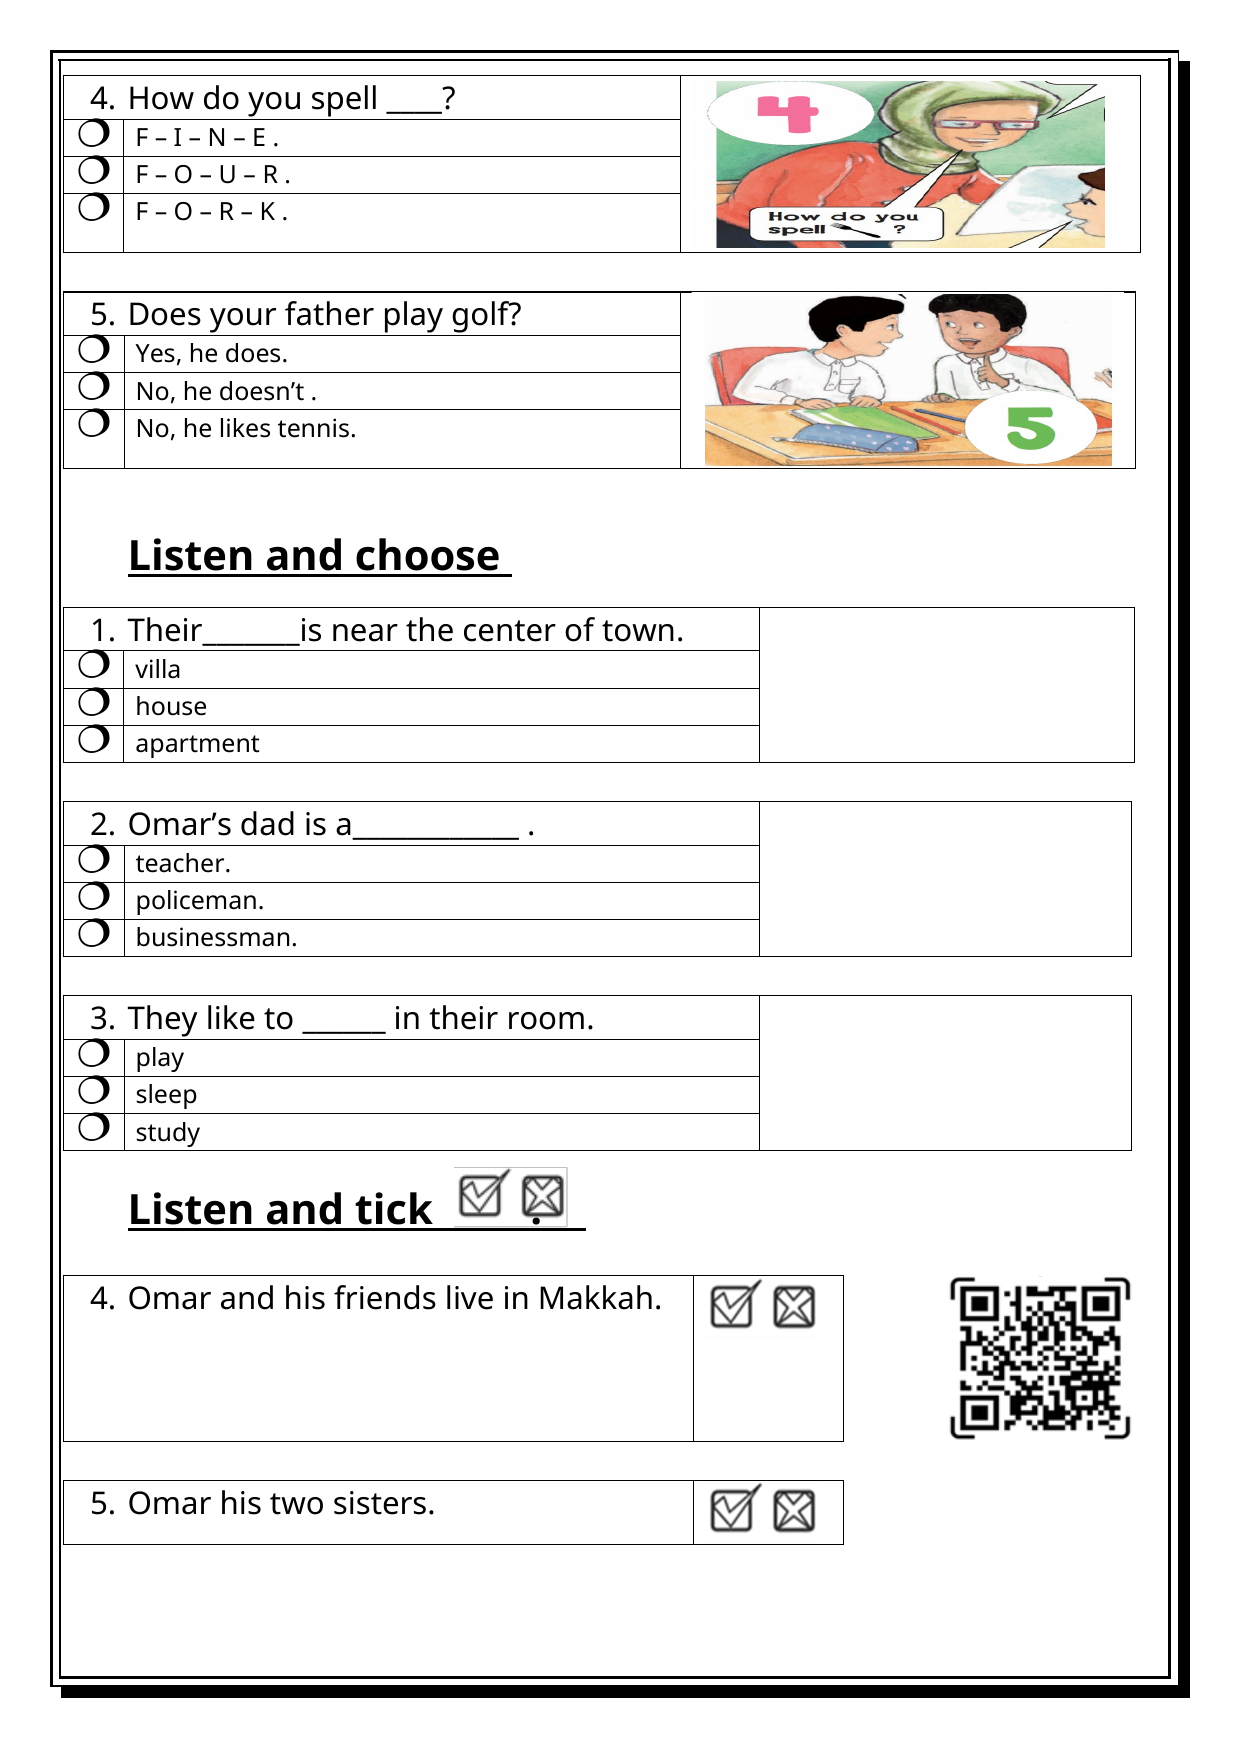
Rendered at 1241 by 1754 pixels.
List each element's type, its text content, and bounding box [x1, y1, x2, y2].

table_cell F – I – N – E . [124, 120, 680, 156]
picture [938, 1276, 1138, 1441]
table_cell sleep [125, 1077, 759, 1113]
table_header [681, 293, 691, 467]
table_header How do you spell ____? [64, 76, 680, 118]
table_header Omar and his friends live in Makkah. [64, 1276, 693, 1441]
table_cell [64, 726, 123, 762]
table_header [681, 76, 691, 252]
table_cell [64, 846, 124, 882]
table_cell apartment [124, 726, 759, 762]
picture [705, 1276, 822, 1340]
table_cell villa [124, 651, 759, 687]
table_header Omar his two sisters. [64, 1481, 693, 1544]
table_header [760, 608, 1134, 762]
table_header [694, 1481, 705, 1544]
table_cell study [125, 1114, 759, 1150]
table_cell [64, 373, 124, 409]
table_cell No, he likes tennis. [125, 410, 680, 467]
list Listen and tick . [127, 1180, 1133, 1237]
table_header [760, 996, 1131, 1150]
table_cell house [124, 689, 759, 724]
table_cell [64, 336, 124, 372]
table_cell [64, 120, 123, 156]
table_header Omar’s dad is a____________ . [64, 802, 759, 845]
table_cell policeman. [125, 883, 759, 919]
table_header Does your father play golf? [64, 293, 680, 335]
table_cell [64, 157, 123, 193]
table_header [822, 1481, 843, 1544]
table_cell [64, 883, 124, 919]
table_cell [64, 410, 124, 467]
picture [454, 1166, 571, 1180]
table_cell [64, 651, 123, 687]
table_cell [64, 920, 124, 956]
list Listen and choose [127, 526, 1133, 583]
table_header [694, 1276, 843, 1441]
table_cell teacher. [125, 846, 759, 882]
picture [705, 1481, 822, 1544]
table_cell [64, 1040, 124, 1076]
table_cell Yes, he does. [125, 336, 680, 372]
table_cell play [125, 1040, 759, 1076]
table_header [1130, 76, 1140, 252]
table_cell [64, 1114, 124, 1150]
table_cell businessman. [125, 920, 759, 956]
picture [691, 292, 1124, 468]
table_cell [64, 689, 123, 724]
picture [691, 76, 1130, 252]
table_cell No, he doesn’t . [125, 373, 680, 409]
table_cell [64, 194, 123, 252]
table_header [1124, 293, 1135, 467]
table_header They like to ______ in their room. [64, 996, 759, 1039]
table_header [760, 802, 1131, 956]
table_header Their_______is near the center of town. [64, 608, 759, 650]
table_cell [64, 1077, 124, 1113]
table_cell F – O – R – K . [124, 194, 680, 252]
table_cell F – O – U – R . [124, 157, 680, 193]
